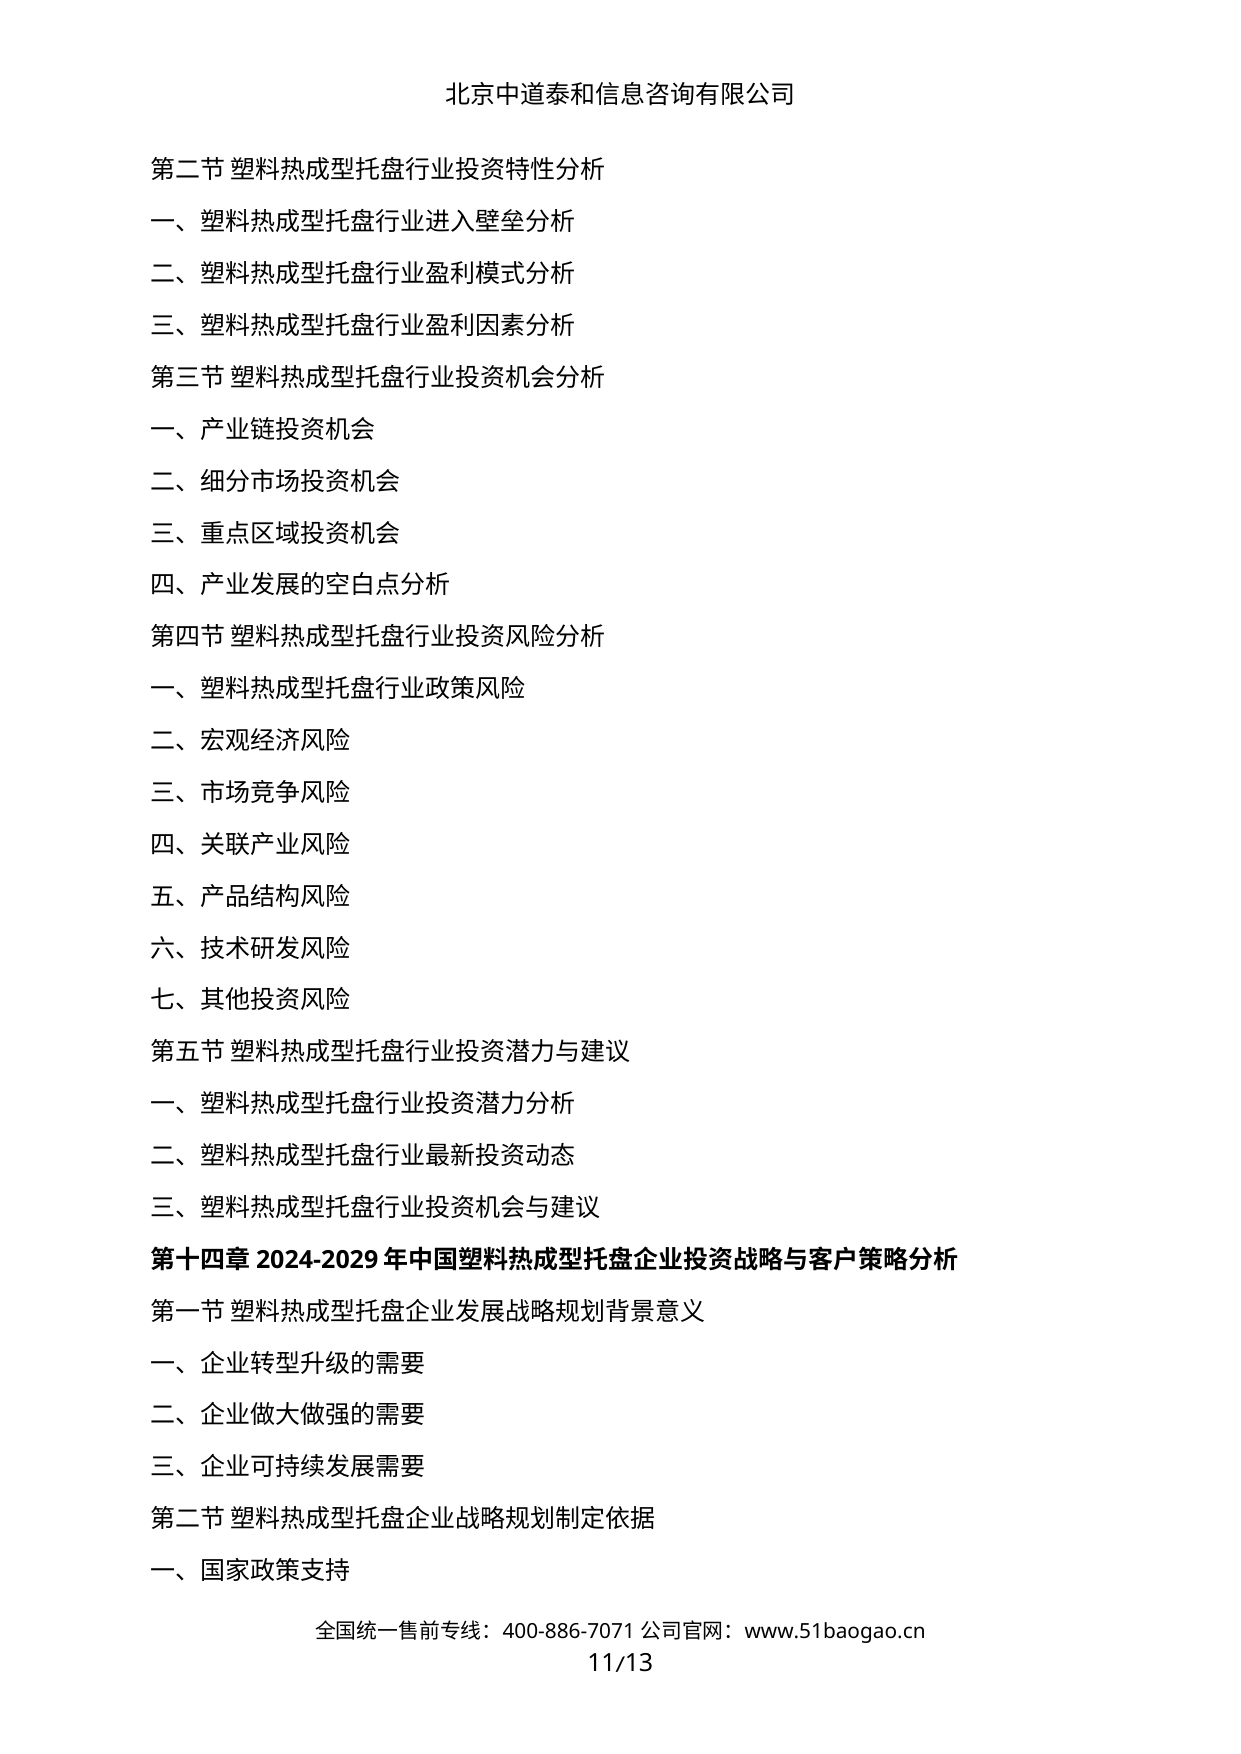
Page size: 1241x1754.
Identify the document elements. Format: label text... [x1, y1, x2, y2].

text 第三节 塑料热成型托盘行业投资机会分析 [150, 357, 1090, 394]
text 四、产业发展的空白点分析 [150, 565, 1090, 601]
text 三、塑料热成型托盘行业盈利因素分析 [150, 306, 1090, 342]
text 三、企业可持续发展需要 [150, 1447, 1090, 1483]
text 一、塑料热成型托盘行业政策风险 [150, 669, 1090, 705]
text 二、细分市场投资机会 [150, 461, 1090, 497]
text 二、塑料热成型托盘行业最新投资动态 [150, 1136, 1090, 1172]
text 二、塑料热成型托盘行业盈利模式分析 [150, 254, 1090, 290]
text 一、国家政策支持 [150, 1551, 1090, 1587]
text 五、产品结构风险 [150, 876, 1090, 912]
text 第五节 塑料热成型托盘行业投资潜力与建议 [150, 1032, 1090, 1068]
text 三、市场竞争风险 [150, 772, 1090, 809]
text 一、产业链投资机会 [150, 409, 1090, 446]
text 三、重点区域投资机会 [150, 513, 1090, 549]
text 二、企业做大做强的需要 [150, 1395, 1090, 1431]
text 六、技术研发风险 [150, 928, 1090, 964]
text 一、塑料热成型托盘行业进入壁垒分析 [150, 202, 1090, 238]
text 一、塑料热成型托盘行业投资潜力分析 [150, 1084, 1090, 1120]
text 三、塑料热成型托盘行业投资机会与建议 [150, 1187, 1090, 1224]
text 一、企业转型升级的需要 [150, 1343, 1090, 1379]
text 二、宏观经济风险 [150, 721, 1090, 757]
text 第四节 塑料热成型托盘行业投资风险分析 [150, 617, 1090, 653]
text 第一节 塑料热成型托盘企业发展战略规划背景意义 [150, 1291, 1090, 1327]
text 四、关联产业风险 [150, 824, 1090, 861]
text 第十四章 2024-2029年中国塑料热成型托盘企业投资战略与客户策略分析 [150, 1239, 1090, 1276]
text 七、其他投资风险 [150, 980, 1090, 1016]
text 第二节 塑料热成型托盘行业投资特性分析 [150, 150, 1090, 186]
text 第二节 塑料热成型托盘企业战略规划制定依据 [150, 1499, 1090, 1535]
